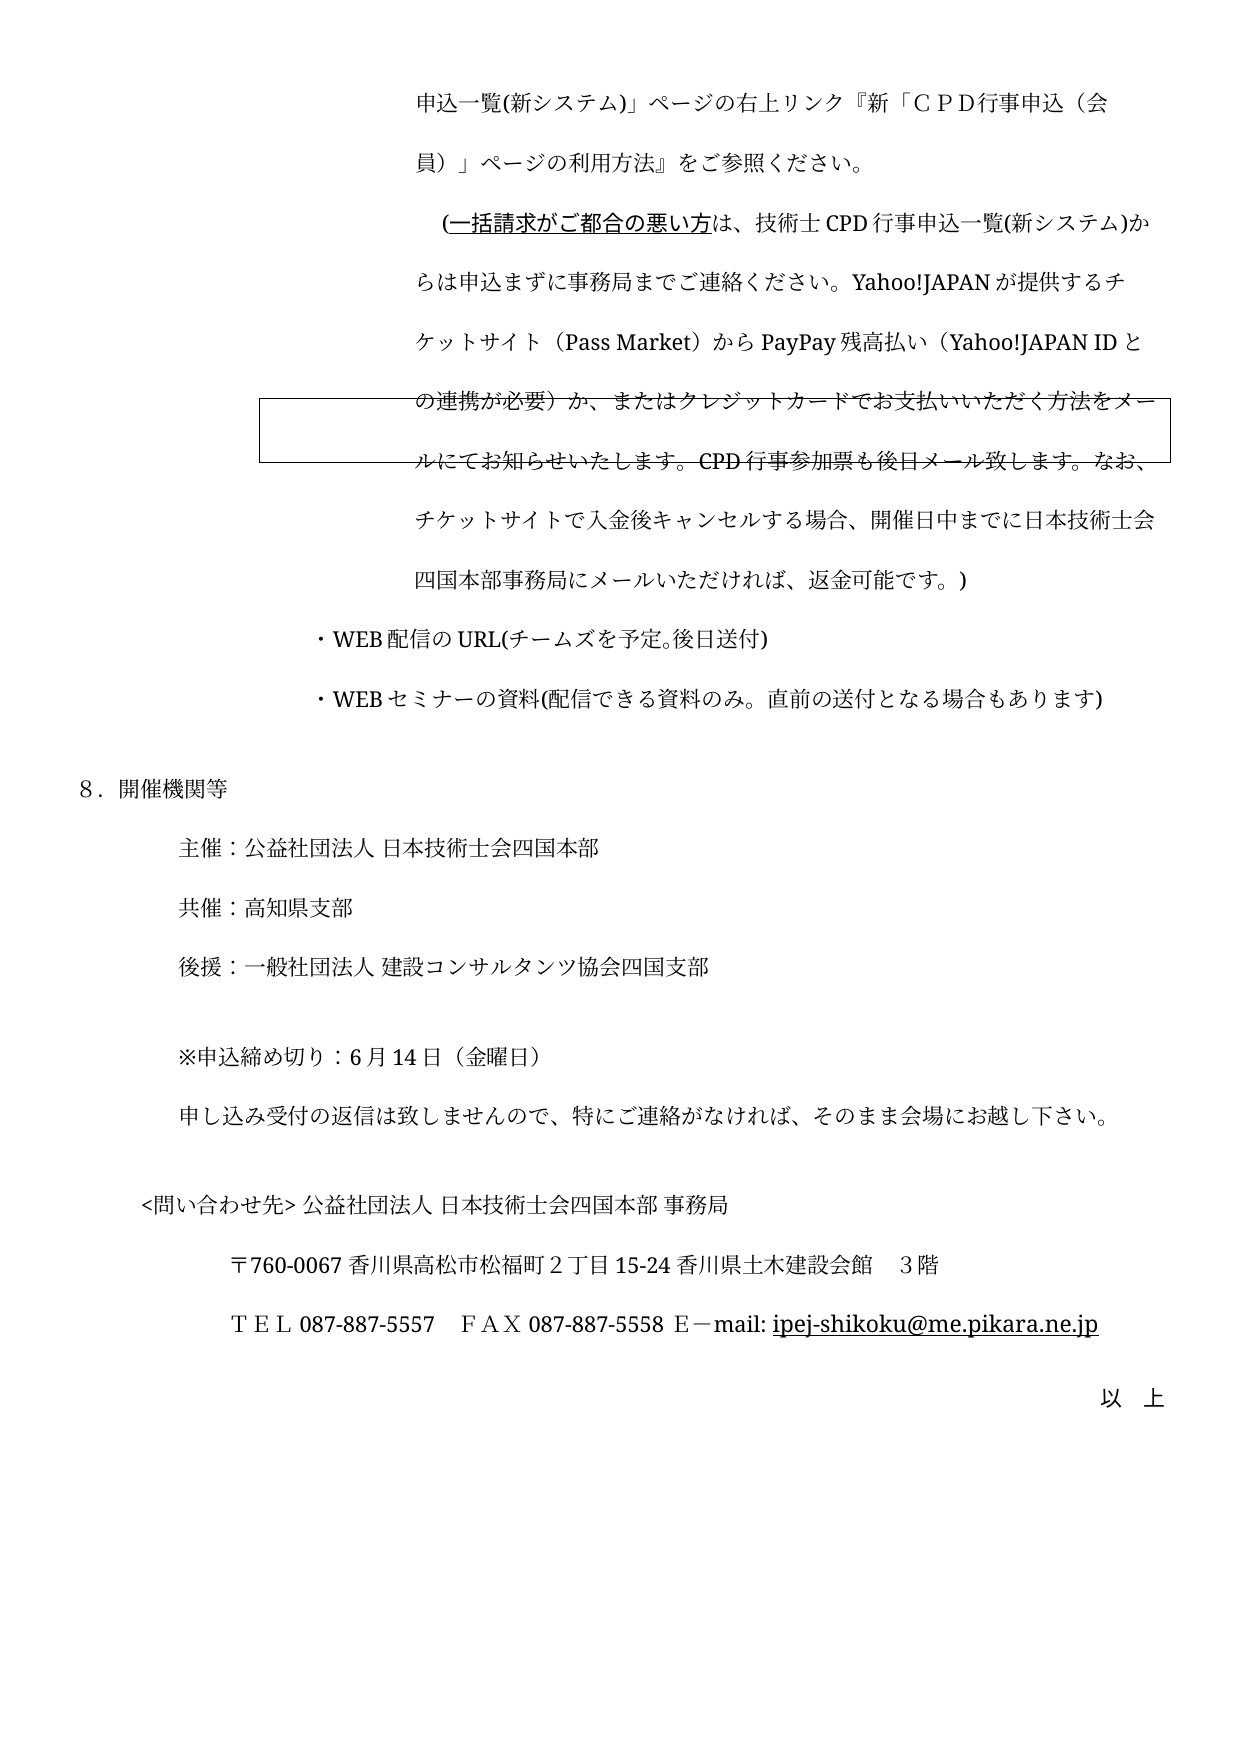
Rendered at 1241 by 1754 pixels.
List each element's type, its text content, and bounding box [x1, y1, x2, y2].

text ・WEB配信のURL(チームズを予定｡後日送付) [245, 609, 1165, 668]
text ※申込締め切り：6月14日（金曜日） [141, 1026, 1165, 1085]
text (一括請求がご都合の悪い方は、技術士CPD行事申込一覧(新システム)からは申込まずに事務局までご連絡ください。Yahoo!JAPANが提供するチケットサイト（Pass Market）からPayPay残高払い（Yahoo!JAPAN IDとの連携が必要）か、またはクレジットカードでお支払いいただく方法をメールにてお知らせいたします。CPD行事参加票も後日メール致します。なお、チケットサイトで入金後キャンセルする場合、開催日中までに日本技術士会四国本部事務局にメールいただければ、返金可能です。) [414, 399, 1165, 462]
text ８．開催機関等 [75, 758, 1165, 817]
text 後援：一般社団法人 建設コンサルタンツ協会四国支部 [141, 936, 1165, 996]
text (一括請求がご都合の悪い方は、技術士CPD行事申込一覧(新システム)からは申込まずに事務局までご連絡ください。Yahoo!JAPANが提供するチケットサイト（Pass Market）からPayPay残高払い（Yahoo!JAPAN IDとの連携が必要）か、またはクレジットカードでお支払いいただく方法をメールにてお知らせいたします。CPD行事参加票も後日メール致します。なお、チケットサイトで入金後キャンセルする場合、開催日中までに日本技術士会四国本部事務局にメールいただければ、返金可能です。) [414, 192, 1165, 398]
text 主催：公益社団法人 日本技術士会四国本部 [141, 817, 1165, 877]
text 〒760-0067 香川県高松市松福町２丁目15-24 香川県土木建設会館 ３階 [75, 1234, 1165, 1294]
text ・WEBセミナーの資料(配信できる資料のみ。直前の送付となる場合もあります) [245, 668, 1165, 728]
text <問い合わせ先> 公益社団法人 日本技術士会四国本部 事務局 [141, 1175, 1165, 1234]
text 共催：高知県支部 [141, 877, 1165, 936]
text ＴＥＬ 087-887-5557 ＦＡＸ 087-887-5558 Ｅ－mail: ipej-shikoku@me.pikara.ne.jp [75, 1294, 1165, 1353]
text 申し込み受付の返信は致しませんので、特にご連絡がなければ、そのまま会場にお越し下さい。 [141, 1085, 1165, 1145]
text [232, 72, 1165, 192]
text (一括請求がご都合の悪い方は、技術士CPD行事申込一覧(新システム)からは申込まずに事務局までご連絡ください。Yahoo!JAPANが提供するチケットサイト（Pass Market）からPayPay残高払い（Yahoo!JAPAN IDとの連携が必要）か、またはクレジットカードでお支払いいただく方法をメールにてお知らせいたします。CPD行事参加票も後日メール致します。なお、チケットサイトで入金後キャンセルする場合、開催日中までに日本技術士会四国本部事務局にメールいただければ、返金可能です。) [414, 463, 1165, 609]
text 以 上 [75, 1383, 1165, 1413]
